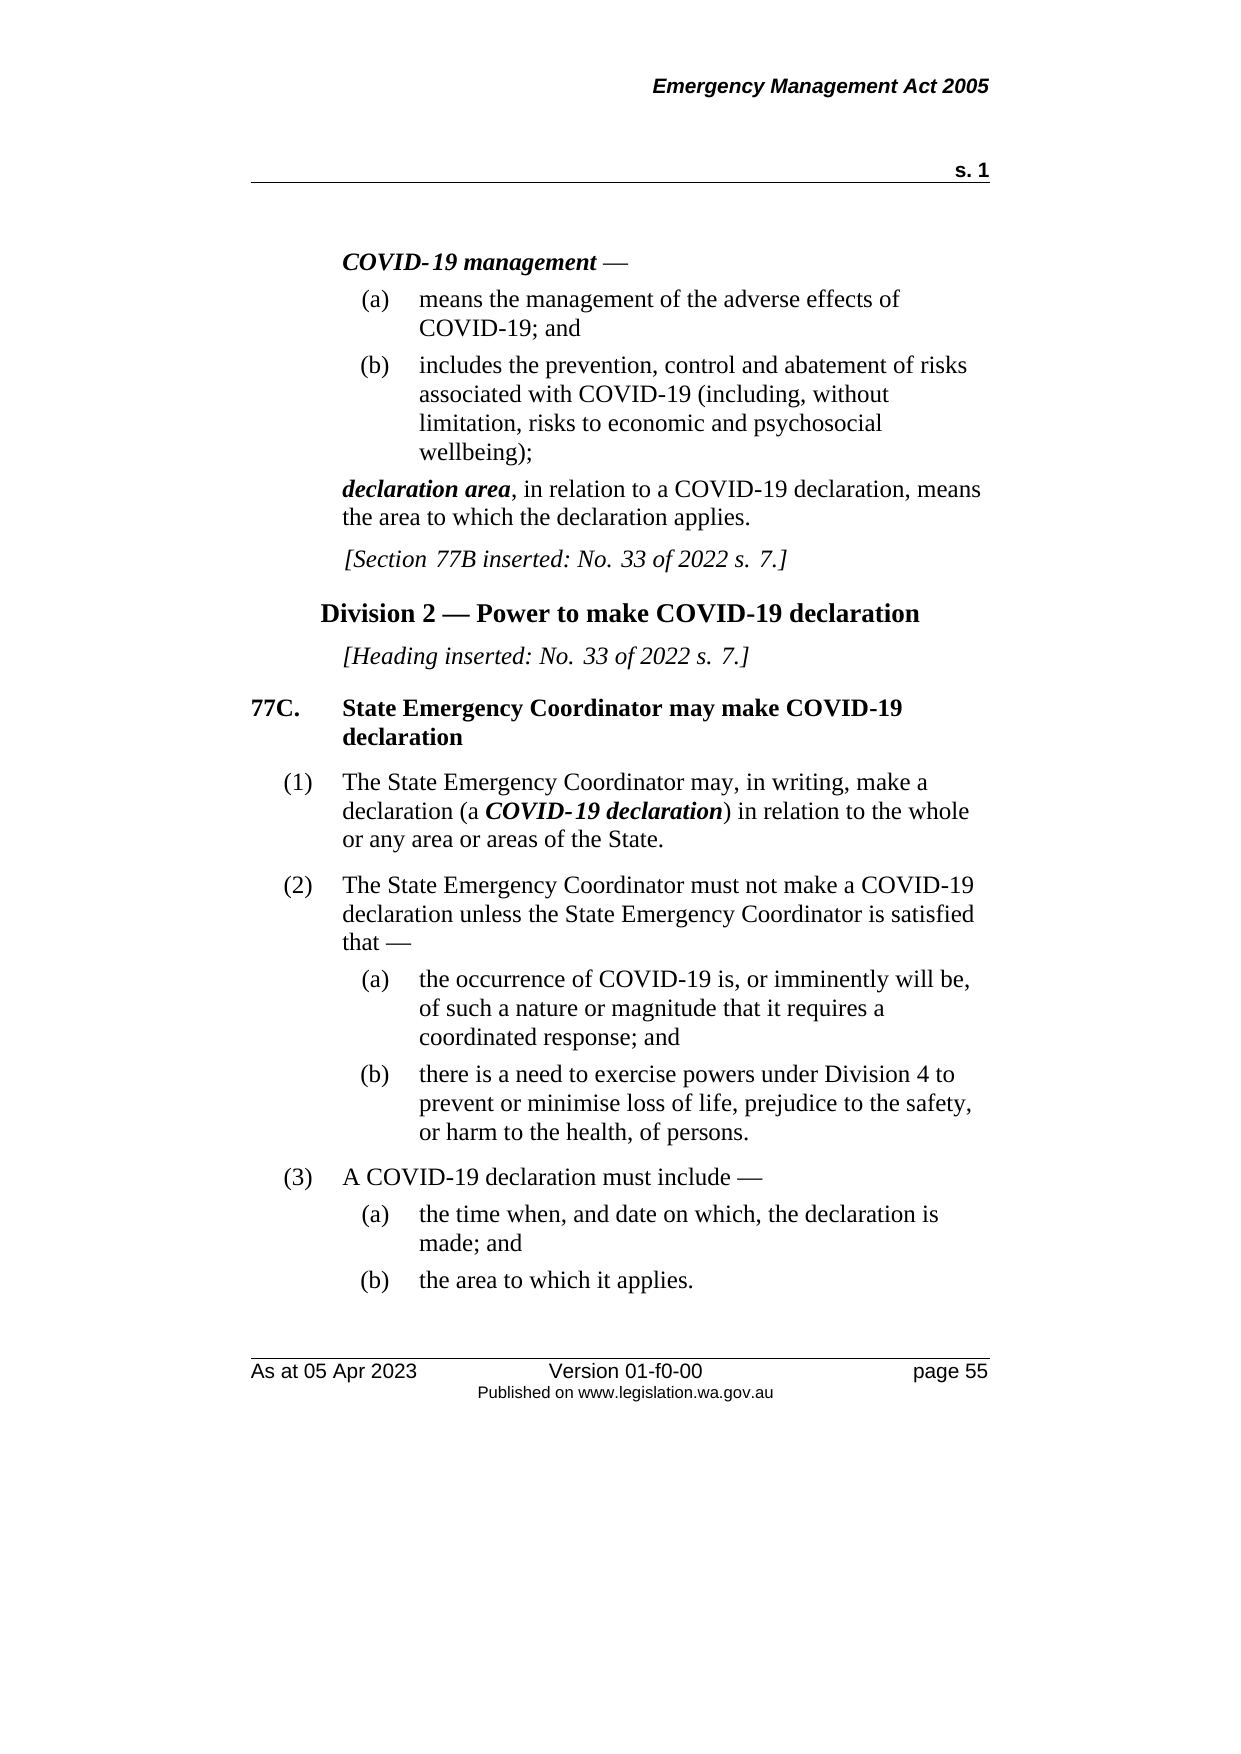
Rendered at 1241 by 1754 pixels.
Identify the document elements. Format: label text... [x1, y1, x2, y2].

text (a) means the management of the adverse effects of COVID-19; and [251, 284, 990, 342]
text declaration area, in relation to a COVID-19 declaration, means the area to which the declaration applies. [251, 474, 990, 531]
subtitle Division 2 — Power to make COVID-19 declaration [251, 597, 990, 629]
text COVID-19 management — [251, 247, 990, 276]
text (a) the time when, and date on which, the declaration is made; and [251, 1199, 990, 1257]
text (b) there is a need to exercise powers under Division 4 to prevent or minimise loss of life, prejudice to the safety, or harm to the health, of persons. [251, 1059, 990, 1145]
text (1) The State Emergency Coordinator may, in writing, make a declaration (a COVID-19 declaration) in relation to the whole or any area or areas of the State. [251, 767, 990, 853]
text (b) the area to which it applies. [251, 1265, 990, 1294]
subtitle 77C. State Emergency Coordinator may make COVID-19 declaration [251, 693, 990, 750]
subtitle [Heading inserted: No. 33 of 2022 s. 7.] [251, 641, 990, 670]
text [Section 77B inserted: No. 33 of 2022 s. 7.] [251, 544, 990, 572]
text (3) A COVID-19 declaration must include — [251, 1162, 990, 1191]
text (b) includes the prevention, control and abatement of risks associated with COVID-19 (including, without limitation, risks to economic and psychosocial wellbeing); [251, 350, 990, 465]
text (2) The State Emergency Coordinator must not make a COVID-19 declaration unless the State Emergency Coordinator is satisfied that — [251, 870, 990, 956]
text (a) the occurrence of COVID-19 is, or imminently will be, of such a nature or magnitude that it requires a coordinated response; and [251, 964, 990, 1051]
